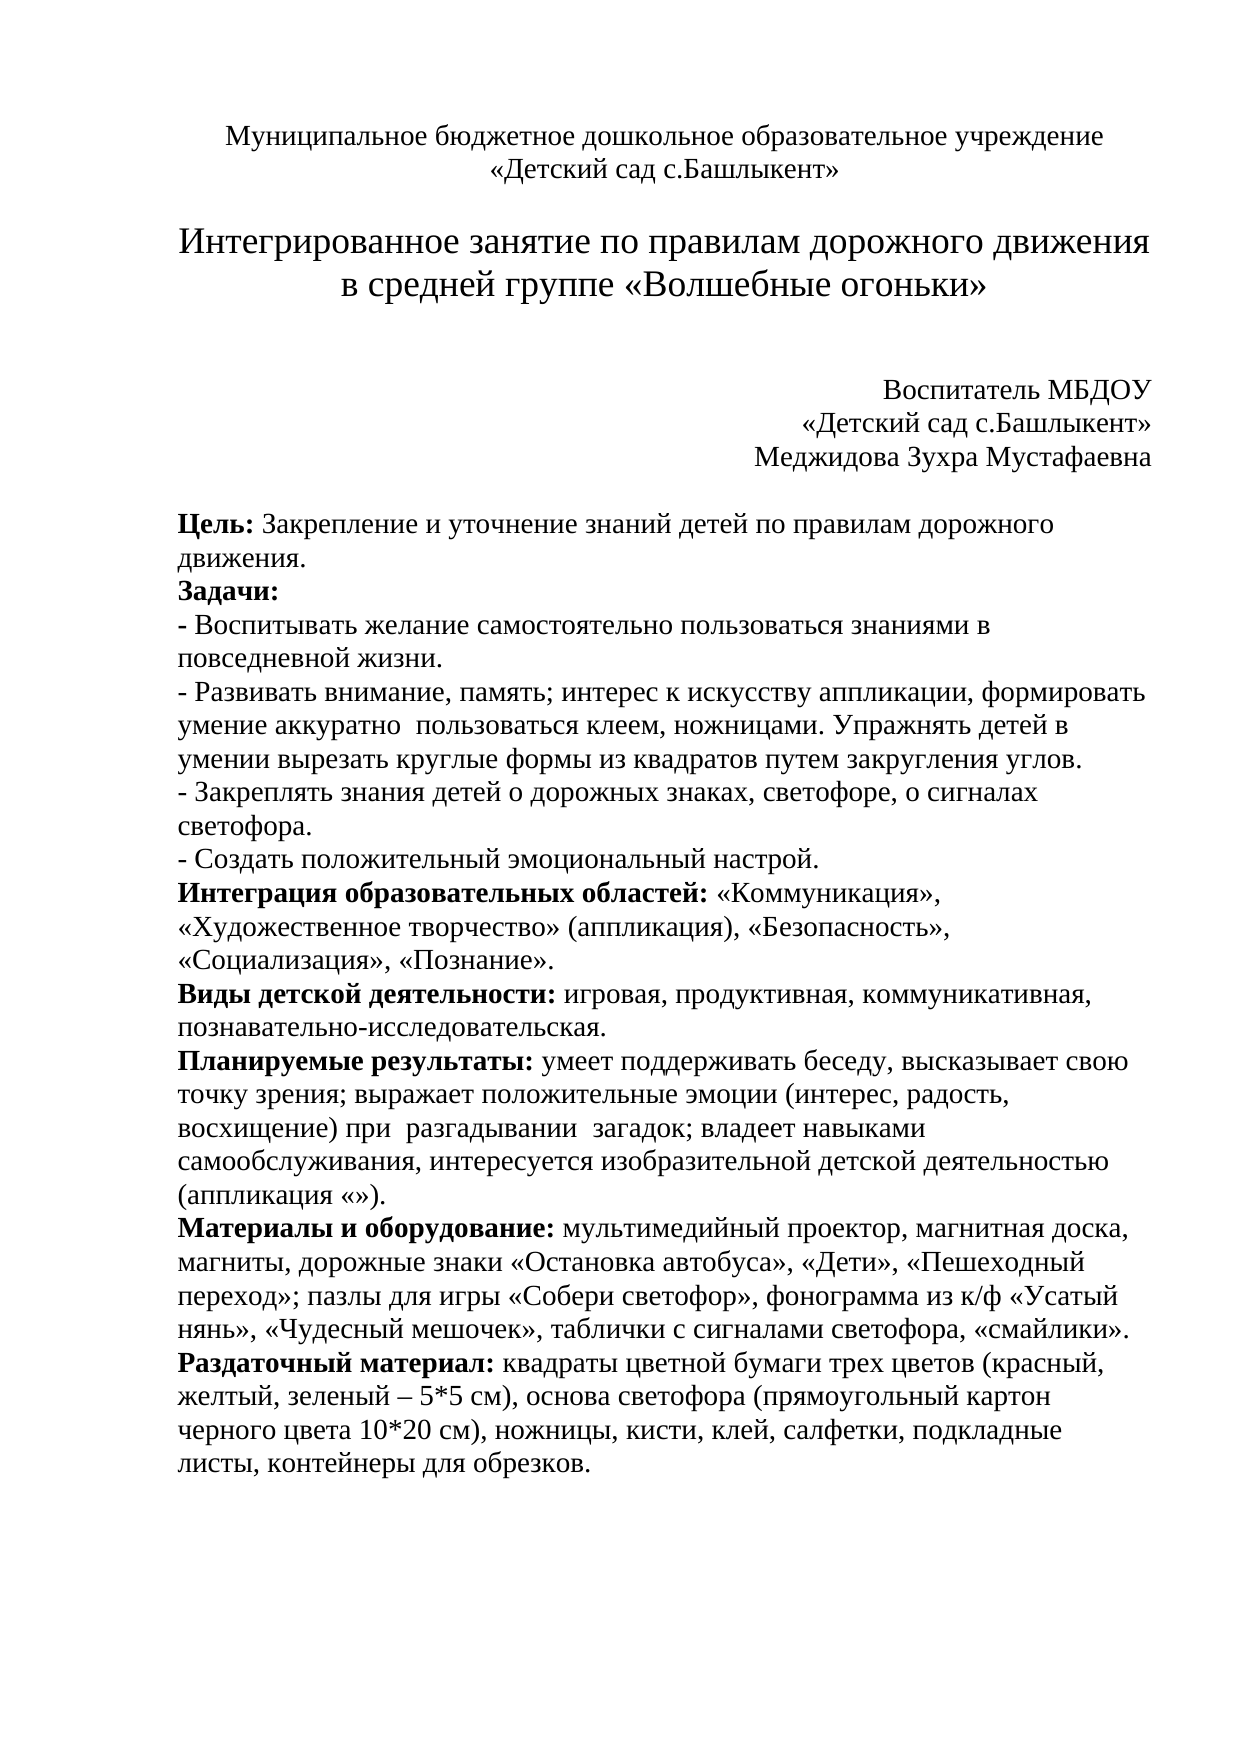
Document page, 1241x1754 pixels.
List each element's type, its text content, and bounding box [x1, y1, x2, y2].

text в средней группе «Волшебные огоньки» [177, 262, 1152, 305]
text Материалы и оборудование: мультимедийный проектор, магнитная доска, магниты, дорожные знаки «Остановка автобуса», «Дети», «Пешеходный переход»; пазлы для игры «Собери светофор», фонограмма из к/ф «Усатый нянь», «Чудесный мешочек», таблички с сигналами светофора, «смайлики». [177, 1211, 1152, 1345]
text Задачи: [177, 573, 1152, 607]
text - Развивать внимание, память; интерес к искусству аппликации, формировать умение аккуратно пользоваться клеем, ножницами. Упражнять детей в умении вырезать круглые формы из квадратов путем закругления углов. [177, 674, 1152, 774]
text «Детский сад с.Башлыкент» [177, 406, 1152, 439]
text Меджидова Зухра Мустафаевна [177, 439, 1152, 473]
text Воспитатель МБДОУ [177, 372, 1152, 406]
text Интегрированное занятие по правилам дорожного движения [177, 219, 1152, 262]
text - Создать положительный эмоциональный настрой. [177, 842, 1152, 875]
text Планируемые результаты: умеет поддерживать беседу, высказывает свою точку зрения; выражает положительные эмоции (интерес, радость, восхищение) при разгадывании загадок; владеет навыками самообслуживания, интересуется изобразительной детской деятельностью (аппликация «»). [177, 1043, 1152, 1211]
text Раздаточный материал: квадраты цветной бумаги трех цветов (красный, желтый, зеленый – 5*5 см), основа светофора (прямоугольный картон черного цвета 10*20 см), ножницы, кисти, клей, салфетки, подкладные листы, контейнеры для обрезков. [177, 1345, 1152, 1479]
text - Закреплять знания детей о дорожных знаках, светофоре, о сигналах светофора. [177, 774, 1152, 842]
text Муниципальное бюджетное дошкольное образовательное учреждение «Детский сад с.Башлыкент» [177, 118, 1152, 185]
text Виды детской деятельности: игровая, продуктивная, коммуникативная, познавательно-исследовательская. [177, 976, 1152, 1043]
text - Воспитывать желание самостоятельно пользоваться знаниями в повседневной жизни. [177, 607, 1152, 674]
text Цель: Закрепление и уточнение знаний детей по правилам дорожного движения. [177, 506, 1152, 573]
text Интеграция образовательных областей: «Коммуникация», «Художественное творчество» (аппликация), «Безопасность», «Социализация», «Познание». [177, 875, 1152, 976]
